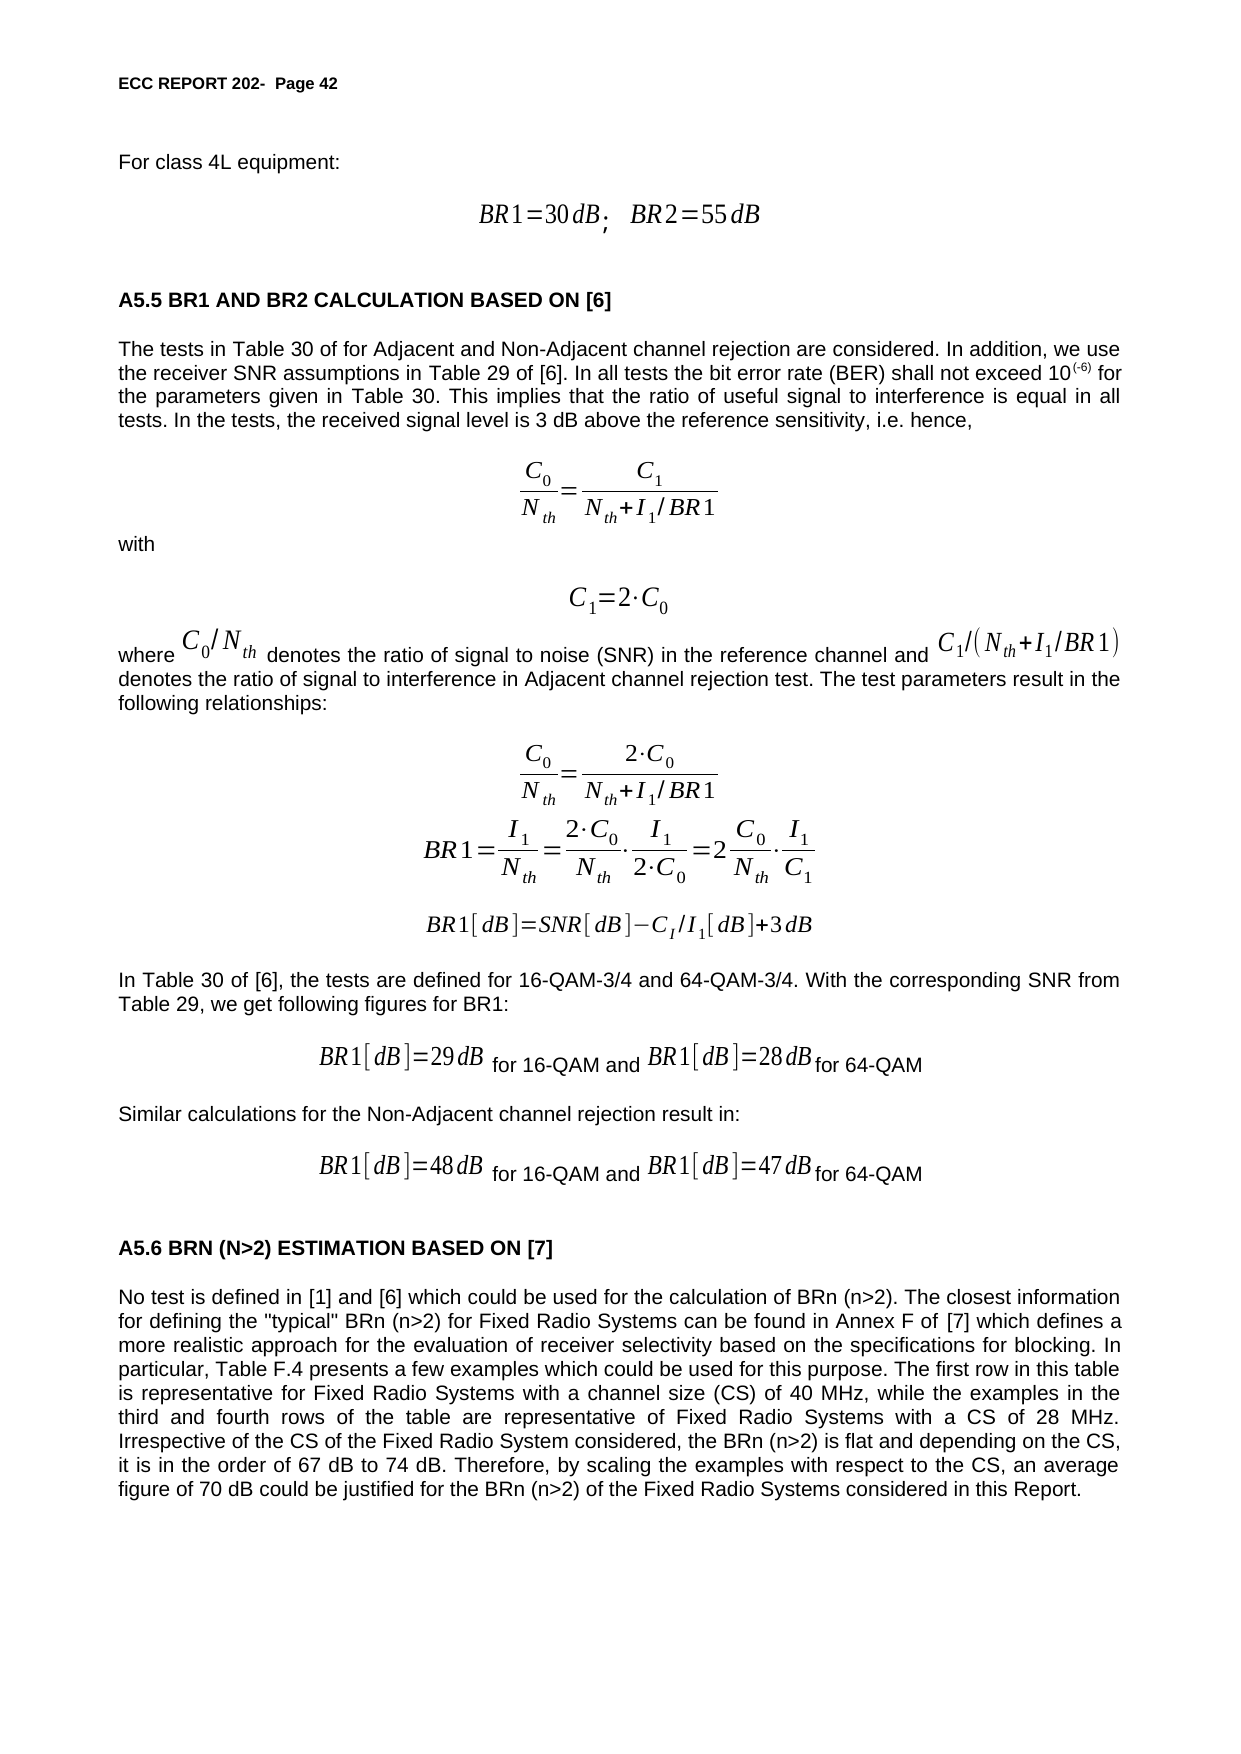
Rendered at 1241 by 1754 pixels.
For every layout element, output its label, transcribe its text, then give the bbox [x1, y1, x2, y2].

text with [118, 532, 1122, 556]
text No test is defined in [1] and [6] which could be used for the calculation of BRn (n>2). The closest information for defining the "typical" BRn (n>2) for Fixed Radio Systems can be found in Annex F of [7] which defines a more realistic approach for the evaluation of receiver selectivity based on the specifications for blocking. In particular, Table F.4 presents a few examples which could be used for this purpose. The first row in this table is representative for Fixed Radio Systems with a channel size (CS) of 40 MHz, while the examples in the third and fourth rows of the table are representative of Fixed Radio Systems with a CS of 28 MHz. Irrespective of the CS of the Fixed Radio System considered, the BRn (n>2) is flat and depending on the CS, it is in the order of 67 dB to 74 dB. Therefore, by scaling the examples with respect to the CS, an average figure of 70 dB could be justified for the BRn (n>2) of the Fixed Radio Systems considered in this Report. [118, 1285, 1122, 1501]
subtitle BR1 and BR2 Calculation based on [6] [118, 287, 1122, 311]
text for 16-QAM and for 64-QAM [118, 1150, 1122, 1186]
text For class 4L equipment: [118, 150, 1122, 174]
text where denotes the ratio of signal to noise (SNR) in the reference channel and denotes the ratio of signal to interference in Adjacent channel rejection test. The test parameters result in the following relationships: [118, 625, 1122, 715]
text The tests in Table 30 of for Adjacent and Non-Adjacent channel rejection are considered. In addition, we use the receiver SNR assumptions in Table 29 of [6]. In all tests the bit error rate (BER) shall not exceed 10(-6) for the parameters given in Table 30. This implies that the ratio of useful signal to interference is equal in all tests. In the tests, the received signal level is 3 dB above the reference sensitivity, i.e. hence, [118, 336, 1122, 432]
text ; [118, 199, 1122, 237]
text In Table 30 of [6], the tests are defined for 16-QAM-3/4 and 64-QAM-3/4. With the corresponding SNR from Table 29, we get following figures for BR1: [118, 968, 1122, 1016]
text Similar calculations for the Non-Adjacent channel rejection result in: [118, 1101, 1122, 1125]
subtitle BRn (n>2) estimation based on [7] [118, 1236, 1122, 1260]
text for 16-QAM and for 64-QAM [118, 1041, 1122, 1076]
